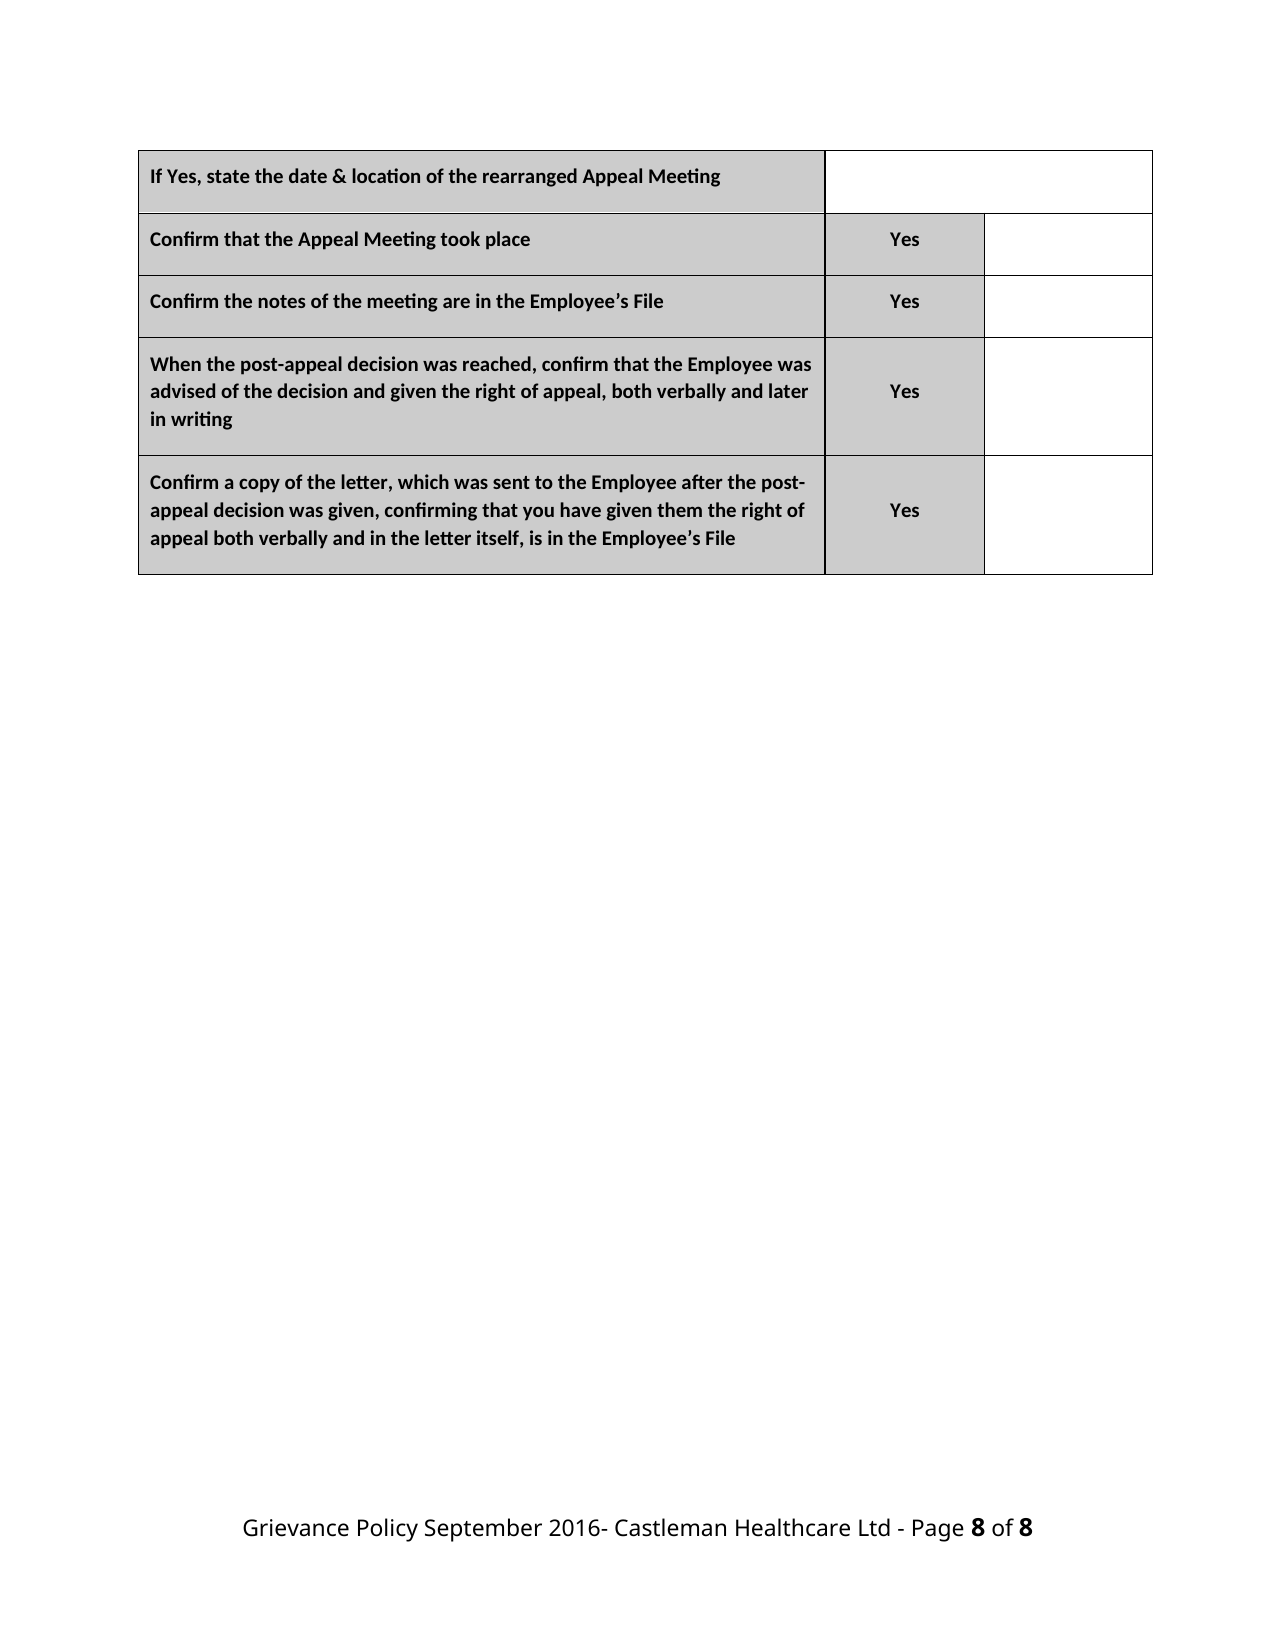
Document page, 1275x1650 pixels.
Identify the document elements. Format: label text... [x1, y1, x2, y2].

table_cell [826, 151, 1152, 212]
table_cell Yes [826, 338, 984, 455]
table_cell Confirm a copy of the letter, which was sent to the Employee after the post-appeal decision was given, confirming that you have given them the right of appeal both verbally and in the letter itself, is in the Employee’s File [139, 456, 824, 574]
table_cell Yes [826, 456, 984, 574]
table_cell When the post-appeal decision was reached, confirm that the Employee was advised of the decision and given the right of appeal, both verbally and later in writing [139, 338, 824, 455]
table_cell [985, 214, 1152, 275]
table_cell [985, 456, 1152, 574]
table_cell Yes [826, 276, 984, 337]
table_cell [985, 338, 1152, 455]
table_cell [985, 276, 1152, 337]
table_cell Confirm that the Appeal Meeting took place [139, 214, 824, 275]
table_cell Yes [826, 214, 984, 275]
table_cell If Yes, state the date & location of the rearranged Appeal Meeting [139, 151, 824, 212]
table_cell Confirm the notes of the meeting are in the Employee’s File [139, 276, 824, 337]
